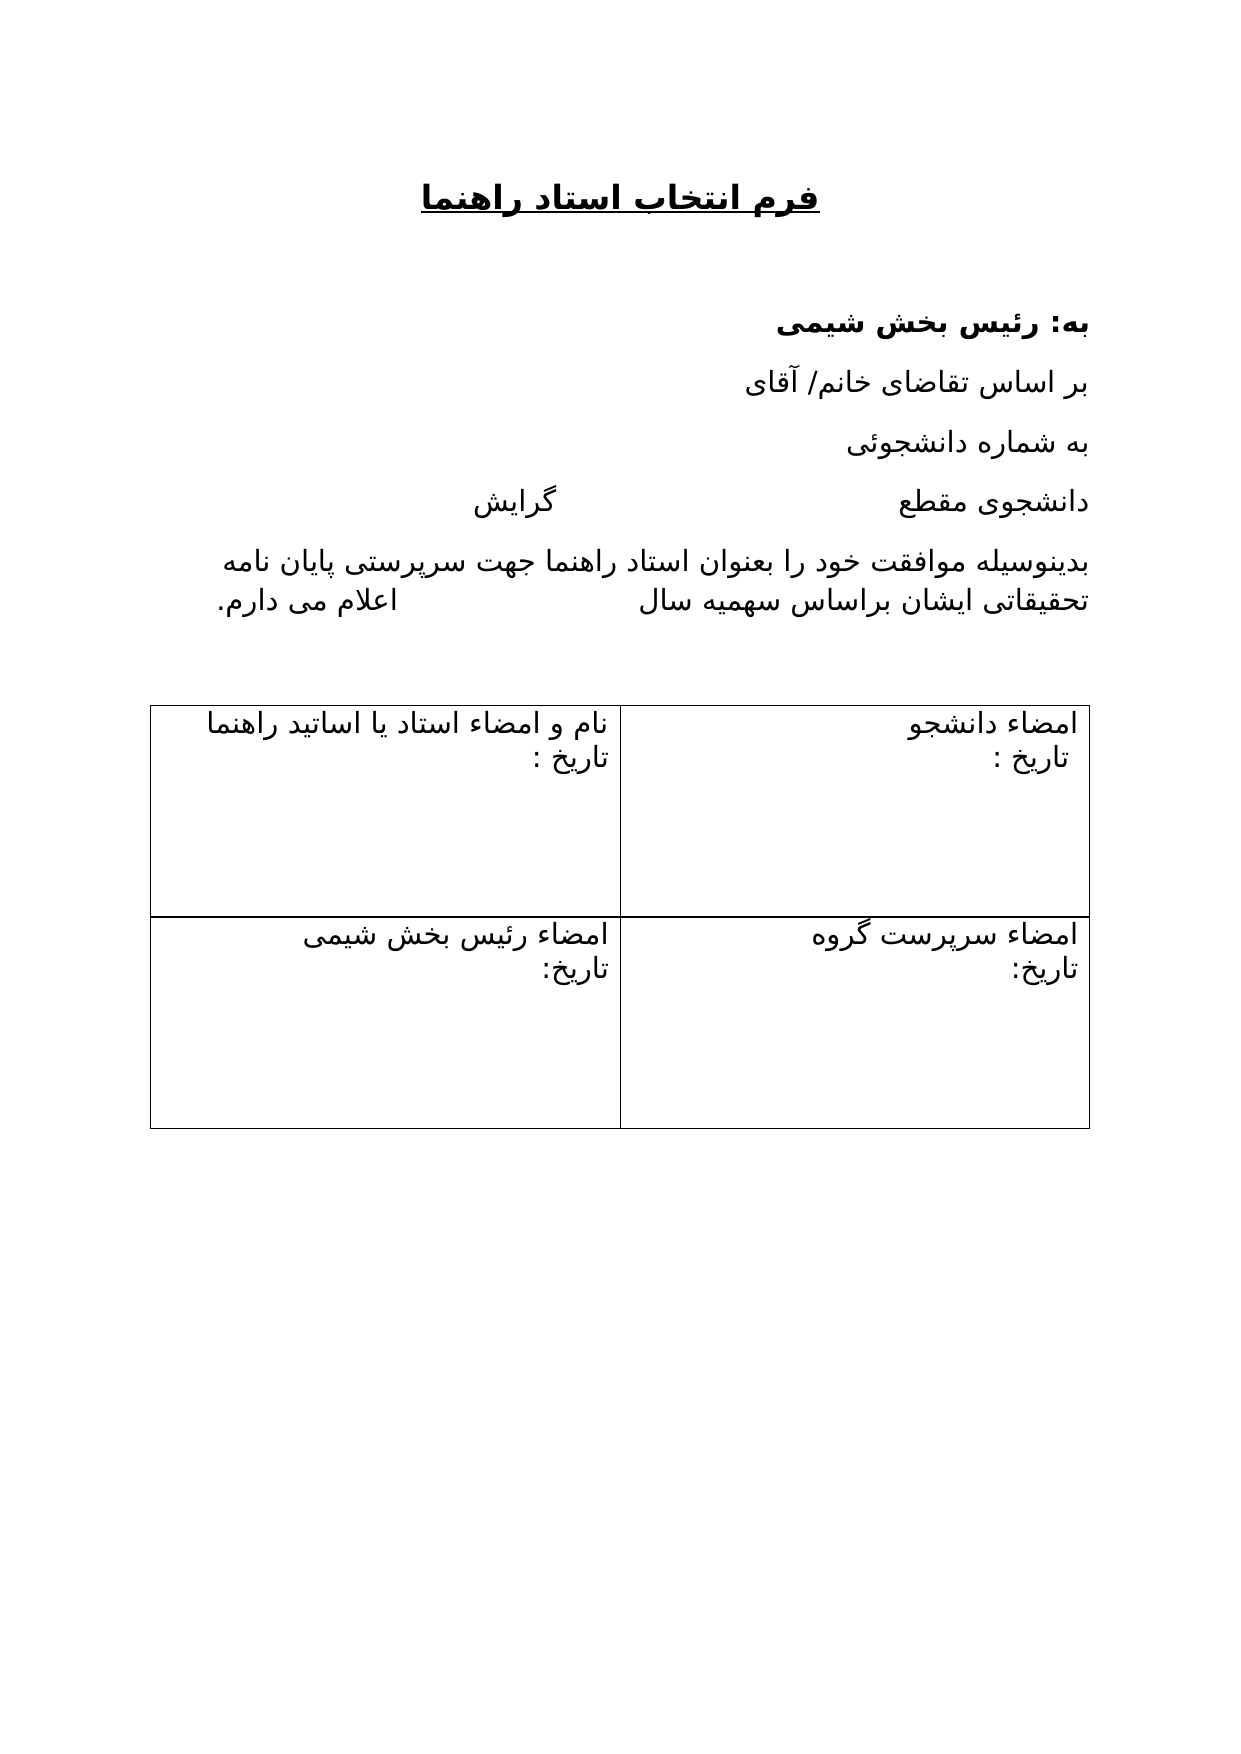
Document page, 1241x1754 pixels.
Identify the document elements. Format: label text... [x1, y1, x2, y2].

text بر اساس تقاضای خانم/ آقای [150, 365, 1090, 399]
table_header نام و امضاء استاد یا اساتید راهنما تاريخ : [151, 706, 620, 916]
text بدینوسیله موافقت خود را بعنوان استاد راهنما جهت سرپرستی پایان نامه تحقیقاتی ایشان براساس سهمیه سال اعلام می دارم. [150, 544, 1090, 617]
table_header امضاء دانشجو تاريخ : [621, 706, 1089, 916]
table_cell امضاء رئیس بخش شیمی تاریخ: [151, 918, 620, 1128]
text دانشجوی مقطع گرایش [150, 485, 1090, 519]
text به: رئیس بخش شیمی [150, 305, 1090, 339]
text به شماره دانشجوئی [150, 425, 1090, 459]
text فرم انتخاب استاد راهنما [150, 178, 1090, 217]
table_cell امضاء سرپرست گروه تاریخ: [621, 918, 1089, 1128]
